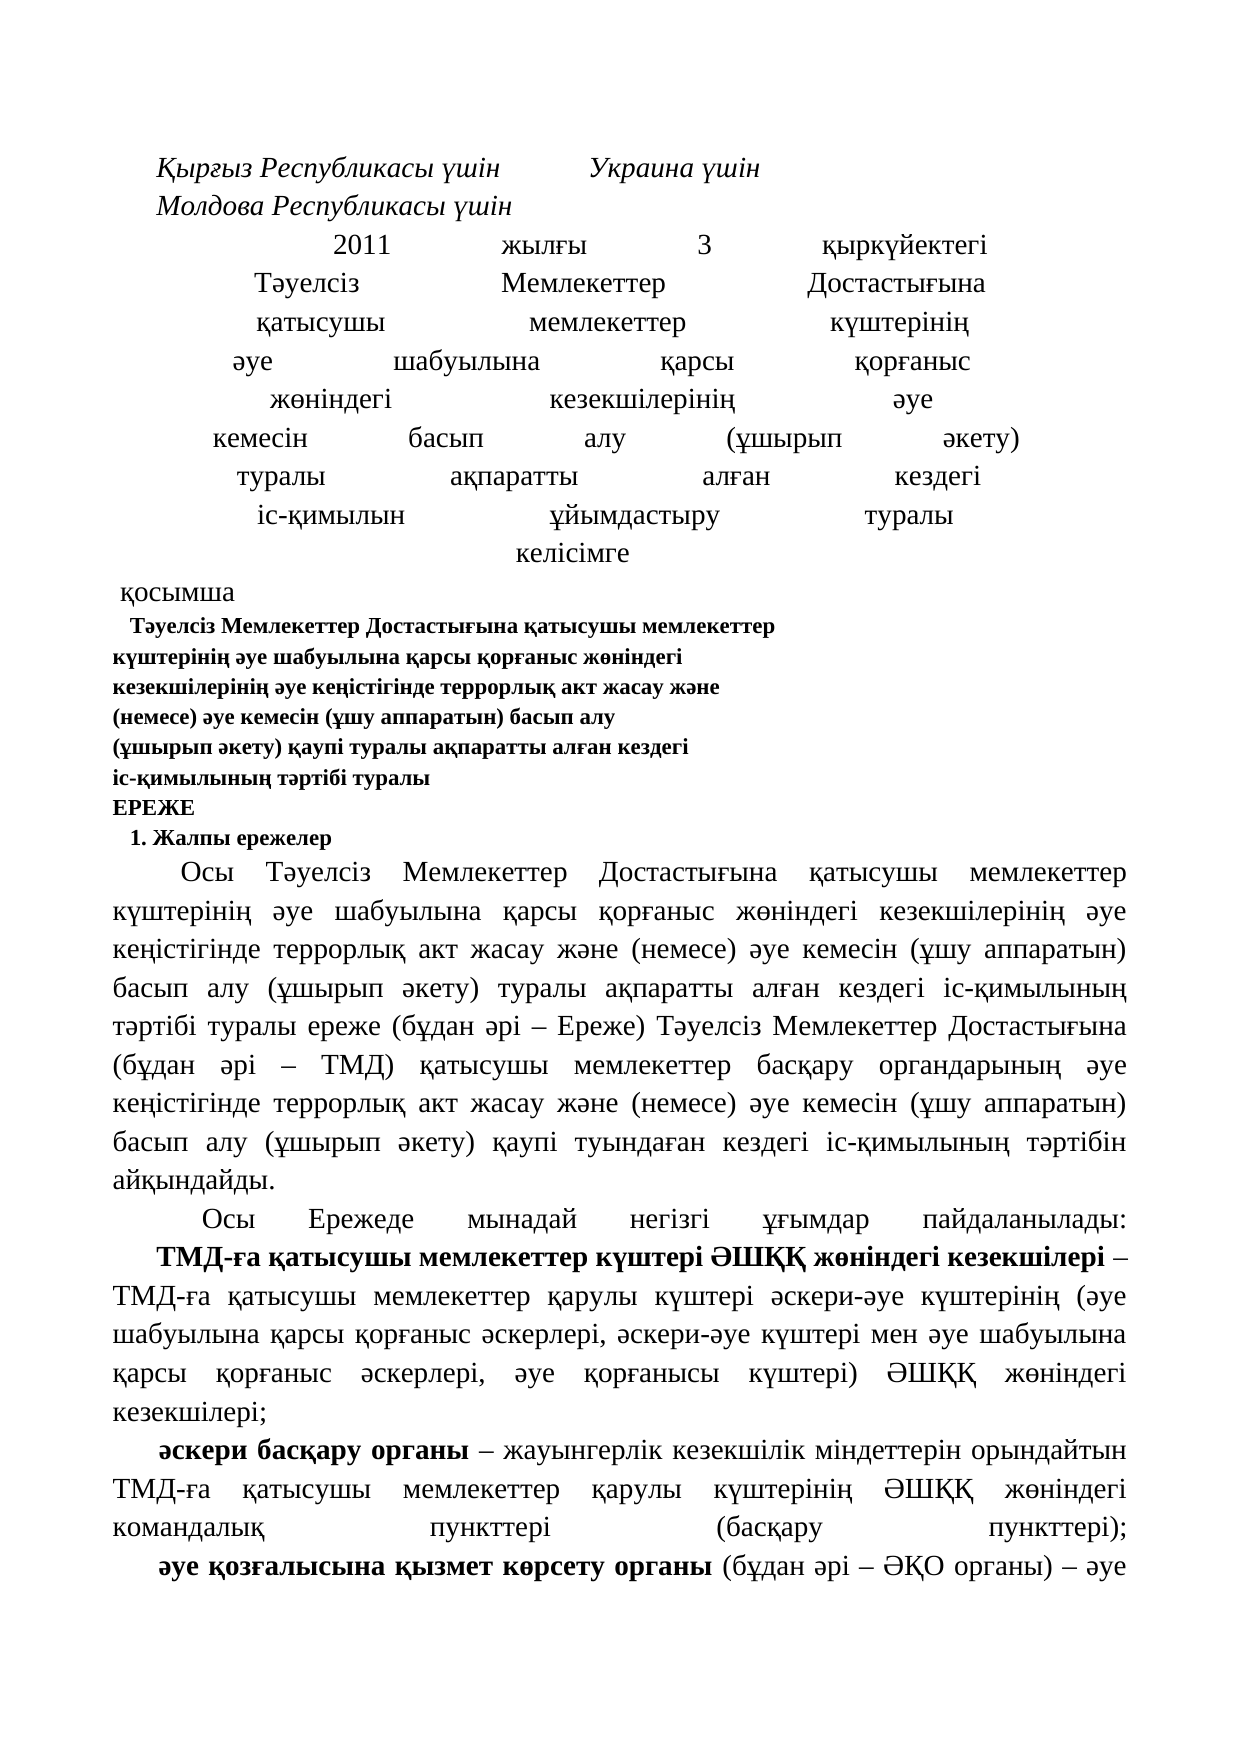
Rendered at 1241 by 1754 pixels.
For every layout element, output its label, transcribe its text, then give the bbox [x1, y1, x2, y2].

text 1. Жалпы ережелер [112, 824, 1128, 850]
text Молдова Республикасы үшін [112, 188, 1128, 222]
text Тәуелсіз Мемлекеттер Достастығына қатысушы мемлекеттер күштерінің әуе шабуылына қарсы қорғаныс жөніндегі кезекшілерінің әуе кеңістігінде террорлық акт жасау және (немесе) әуе кемесін (ұшу аппаратын) басып алу (ұшырып әкету) қаупі туралы ақпаратты алған кездегі іс-қимылының тәртібі туралы ЕРЕЖЕ [112, 612, 1128, 820]
text 2011 жылғы 3 қыркүйектегі Тәуелсіз Мемлекеттер Достастығына қатысушы мемлекеттер күштерінің әуе шабуылына қарсы қорғаныс жөніндегі кезекшілерінің әуе кемесін басып алу (ұшырып әкету) туралы ақпаратты алған кездегі іс-қимылын ұйымдастыру туралы келісімге қосымша [112, 227, 1128, 607]
text Қырғыз Республикасы үшін Украина үшін [112, 150, 1128, 183]
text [112, 854, 1128, 1581]
